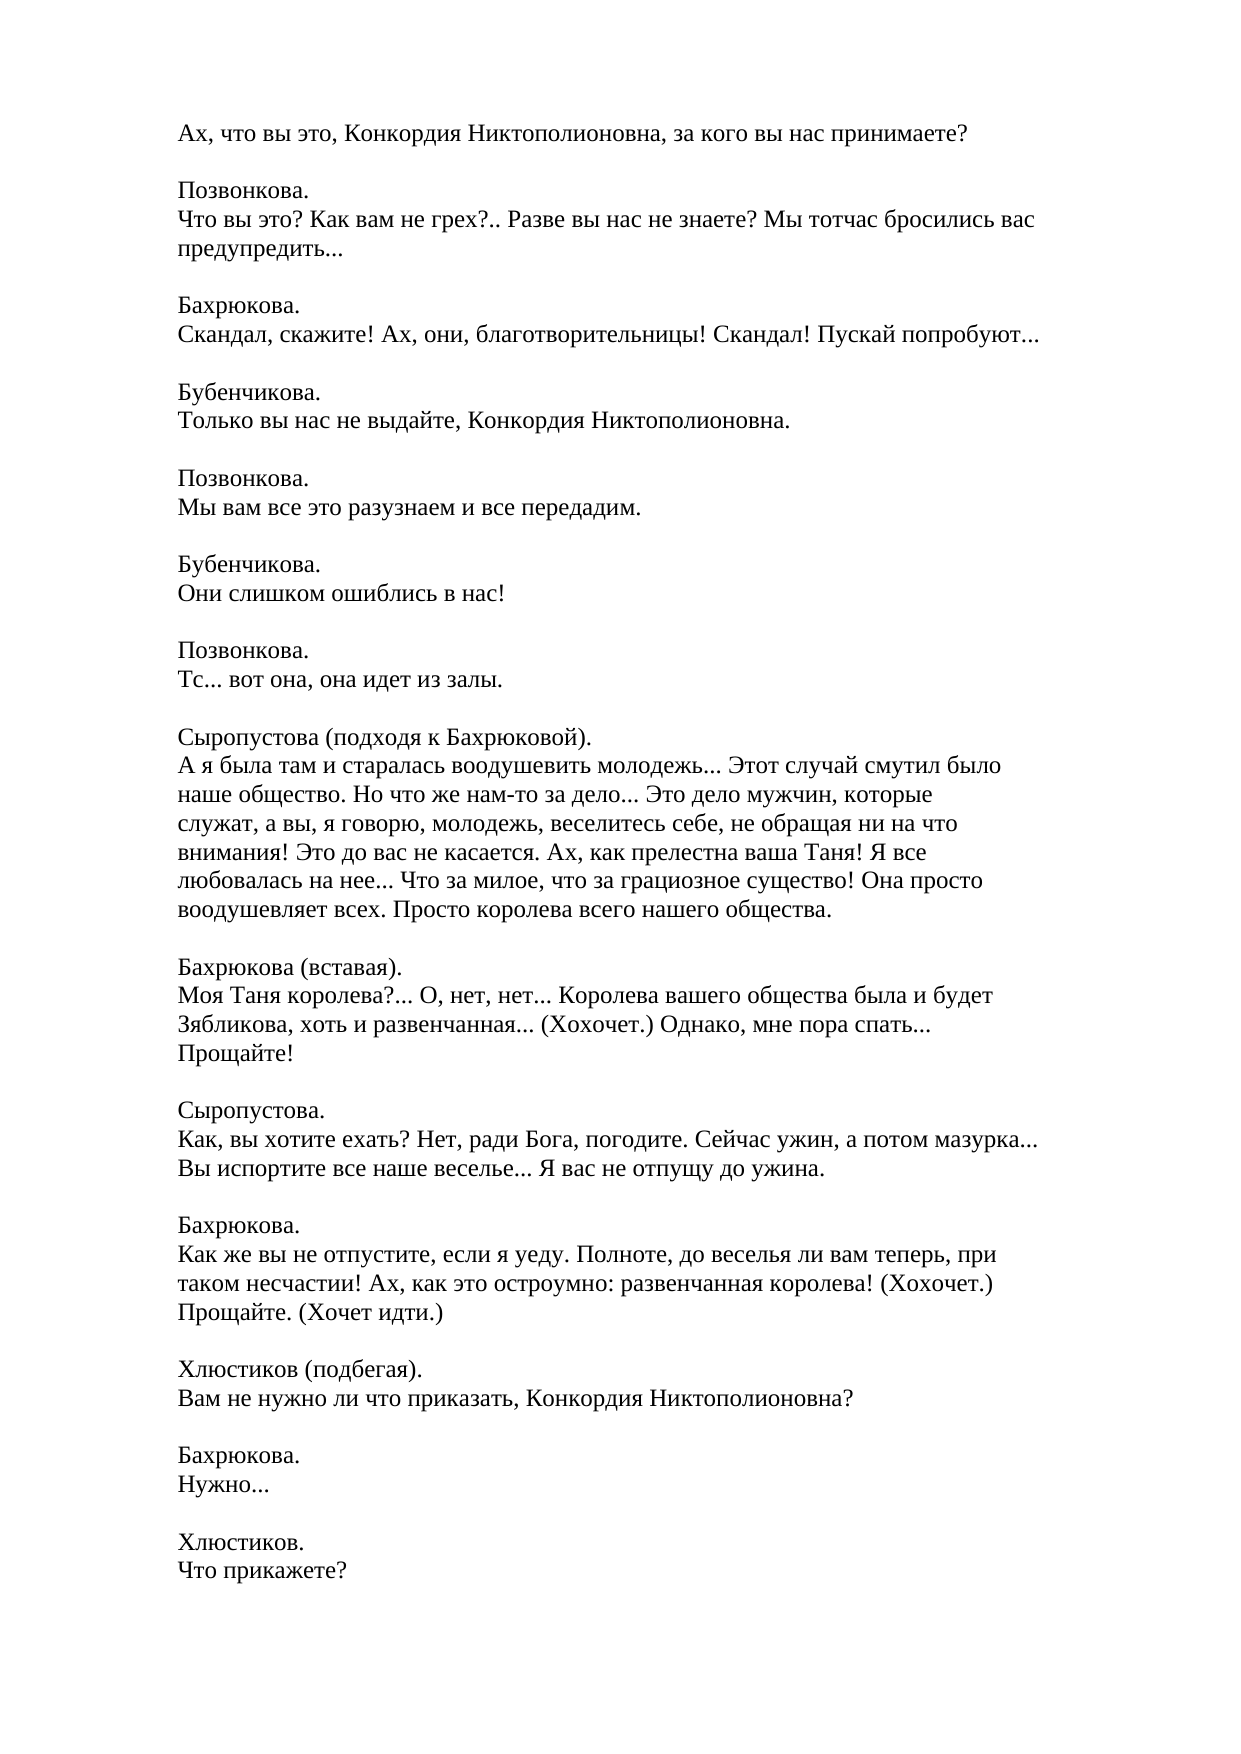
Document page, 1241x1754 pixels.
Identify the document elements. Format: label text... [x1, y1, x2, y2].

text Бубенчикова. [177, 377, 1152, 406]
text наше общество. Но что же нам-то за дело... Это дело мужчин, которые [177, 779, 1152, 808]
text Сыропустова. [177, 1096, 1152, 1124]
text Бубенчикова. [177, 549, 1152, 578]
text Бахрюкова. [177, 291, 1152, 319]
text Бахрюкова. [177, 1441, 1152, 1469]
text Прощайте! [177, 1038, 1152, 1067]
text любовалась на нее... Что за милое, что за грациозное существо! Она просто [177, 866, 1152, 894]
text Они слишком ошиблись в нас! [177, 578, 1152, 607]
text внимания! Это до вас не касается. Ах, как прелестна ваша Таня! Я все [177, 837, 1152, 866]
text воодушевляет всех. Просто королева всего нашего общества. [177, 894, 1152, 923]
text предупредить... [177, 233, 1152, 262]
text Сыропустова (подходя к Бахрюковой). [177, 722, 1152, 751]
text Тс... вот она, она идет из залы. [177, 664, 1152, 693]
text Бахрюкова. [177, 1211, 1152, 1239]
text Позвонкова. [177, 463, 1152, 492]
text служат, а вы, я говорю, молодежь, веселитесь себе, не обращая ни на что [177, 808, 1152, 837]
text Бахрюкова (вставая). [177, 952, 1152, 981]
text Хлюстиков (подбегая). [177, 1354, 1152, 1383]
text Хлюстиков. [177, 1527, 1152, 1556]
text А я была там и старалась воодушевить молодежь... Этот случай смутил было [177, 751, 1152, 779]
text Зябликова, хоть и развенчанная... (Хохочет.) Однако, мне пора спать... [177, 1009, 1152, 1038]
text Только вы нас не выдайте, Конкордия Никтополионовна. [177, 406, 1152, 434]
text Как же вы не отпустите, если я уеду. Полноте, до веселья ли вам теперь, при [177, 1239, 1152, 1268]
text Вы испортите все наше веселье... Я вас не отпущу до ужина. [177, 1153, 1152, 1182]
text Что прикажете? [177, 1556, 1152, 1584]
text Нужно... [177, 1469, 1152, 1498]
text Моя Таня королева?... О, нет, нет... Королева вашего общества была и будет [177, 981, 1152, 1009]
text Позвонкова. [177, 176, 1152, 204]
text Прощайте. (Хочет идти.) [177, 1297, 1152, 1326]
text Как, вы хотите ехать? Нет, ради Бога, погодите. Сейчас ужин, а потом мазурка... [177, 1124, 1152, 1153]
text таком несчастии! Ах, как это остроумно: развенчанная королева! (Хохочет.) [177, 1268, 1152, 1297]
text Скандал, скажите! Ах, они, благотворительницы! Скандал! Пускай попробуют... [177, 319, 1152, 348]
text Ах, что вы это, Конкордия Никтополионовна, за кого вы нас принимаете? [177, 118, 1152, 147]
text Позвонкова. [177, 636, 1152, 664]
text Что вы это? Как вам не грех?.. Разве вы нас не знаете? Мы тотчас бросились вас [177, 204, 1152, 233]
text Мы вам все это разузнаем и все передадим. [177, 492, 1152, 521]
text Вам не нужно ли что приказать, Конкордия Никтополионовна? [177, 1383, 1152, 1412]
